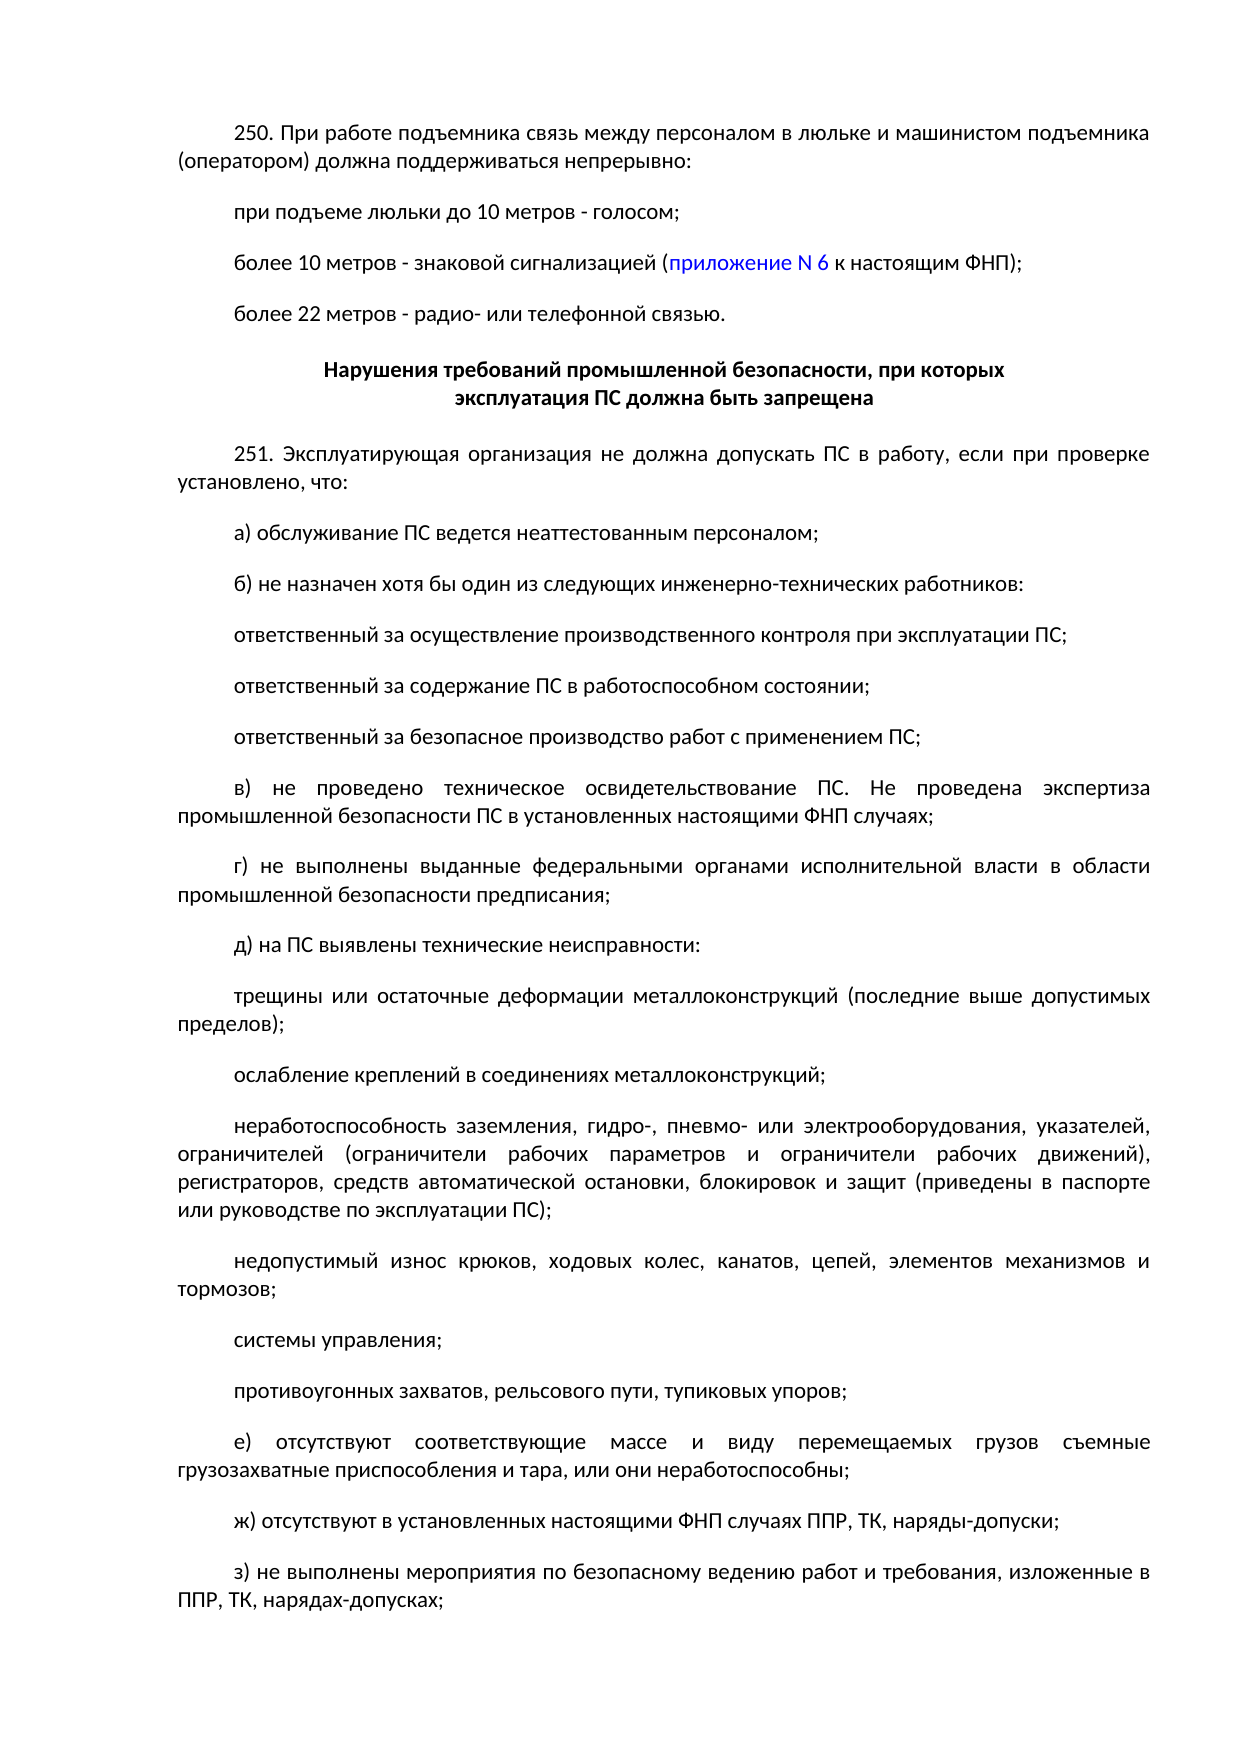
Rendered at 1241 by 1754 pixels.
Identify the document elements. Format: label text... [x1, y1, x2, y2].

text неработоспособность заземления, гидро-, пневмо- или электрооборудования, указателей, ограничителей (ограничители рабочих параметров и ограничители рабочих движений), регистраторов, средств автоматической остановки, блокировок и защит (приведены в паспорте или руководстве по эксплуатации ПС); [177, 1111, 1152, 1223]
text при подъеме люльки до 10 метров - голосом; [177, 197, 1152, 225]
text трещины или остаточные деформации металлоконструкций (последние выше допустимых пределов); [177, 982, 1152, 1038]
text недопустимый износ крюков, ходовых колес, канатов, цепей, элементов механизмов и тормозов; [177, 1246, 1152, 1302]
text е) отсутствуют соответствующие массе и виду перемещаемых грузов съемные грузозахватные приспособления и тара, или они неработоспособны; [177, 1427, 1152, 1483]
text г) не выполнены выданные федеральными органами исполнительной власти в области промышленной безопасности предписания; [177, 852, 1152, 908]
text 251. Эксплуатирующая организация не должна допускать ПС в работу, если при проверке установлено, что: [177, 439, 1152, 495]
text ответственный за безопасное производство работ с применением ПС; [177, 722, 1152, 750]
text ж) отсутствуют в установленных настоящими ФНП случаях ППР, ТК, наряды-допуски; [177, 1506, 1152, 1534]
text д) на ПС выявлены технические неисправности: [177, 931, 1152, 959]
text более 10 метров - знаковой сигнализацией (приложение N 6 к настоящим ФНП); [177, 248, 1152, 276]
title эксплуатация ПС должна быть запрещена [177, 383, 1152, 411]
text б) не назначен хотя бы один из следующих инженерно-технических работников: [177, 569, 1152, 597]
text противоугонных захватов, рельсового пути, тупиковых упоров; [177, 1376, 1152, 1404]
text системы управления; [177, 1325, 1152, 1353]
text ответственный за осуществление производственного контроля при эксплуатации ПС; [177, 620, 1152, 648]
text з) не выполнены мероприятия по безопасному ведению работ и требования, изложенные в ППР, ТК, нарядах-допусках; [177, 1557, 1152, 1613]
text более 22 метров - радио- или телефонной связью. [177, 299, 1152, 327]
text ответственный за содержание ПС в работоспособном состоянии; [177, 671, 1152, 699]
text в) не проведено техническое освидетельствование ПС. Не проведена экспертиза промышленной безопасности ПС в установленных настоящими ФНП случаях; [177, 773, 1152, 829]
title Нарушения требований промышленной безопасности, при которых [177, 355, 1152, 383]
text ослабление креплений в соединениях металлоконструкций; [177, 1061, 1152, 1088]
text а) обслуживание ПС ведется неаттестованным персоналом; [177, 518, 1152, 546]
text 250. При работе подъемника связь между персоналом в люльке и машинистом подъемника (оператором) должна поддерживаться непрерывно: [177, 118, 1152, 174]
